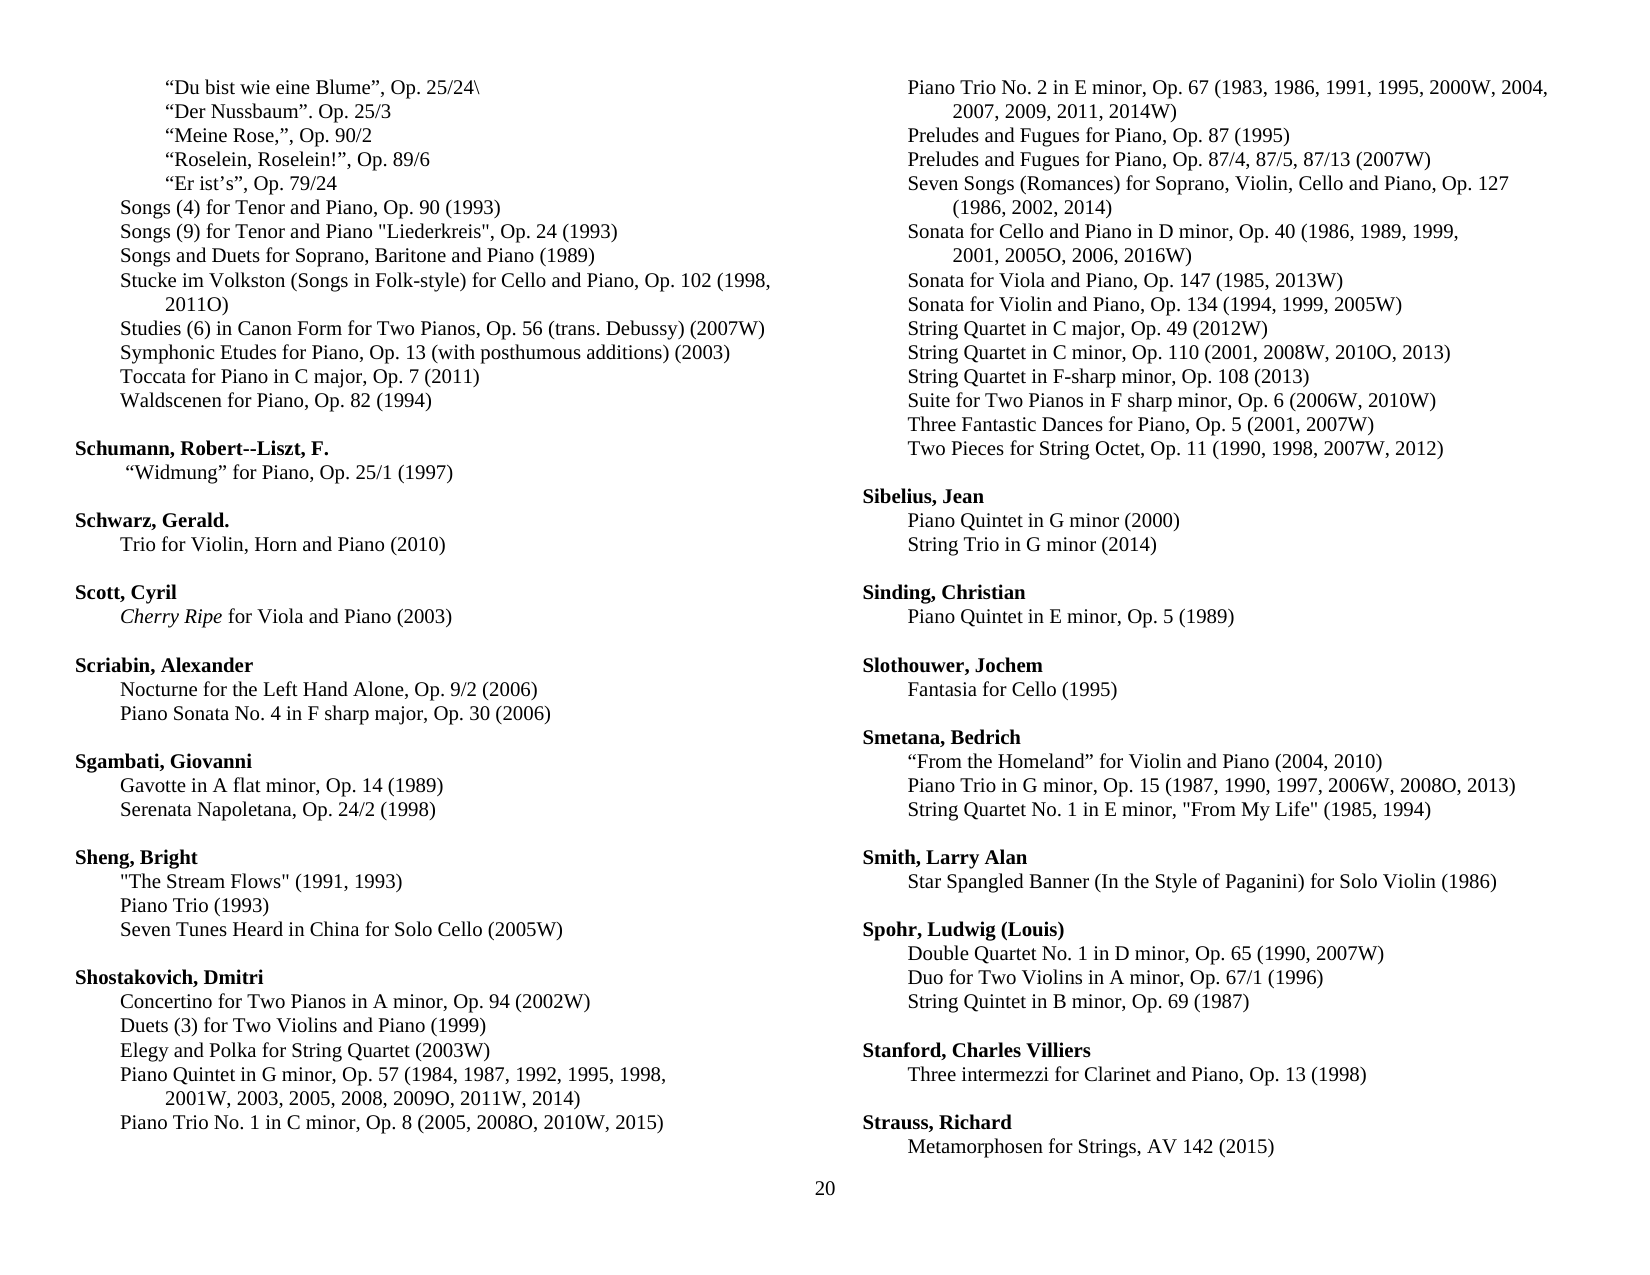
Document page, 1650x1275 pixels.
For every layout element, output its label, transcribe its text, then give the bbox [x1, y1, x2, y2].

subtitle Scriabin, Alexander [75, 652, 787, 677]
text Preludes and Fugues for Piano, Op. 87 (1995) [907, 123, 1575, 147]
text “Du bist wie eine Blume”, Op. 25/24\ [120, 75, 787, 99]
text Piano Quintet in G minor, Op. 57 (1984, 1987, 1992, 1995, 1998, [120, 1062, 787, 1086]
text Spohr, Ludwig (Louis) [862, 917, 1575, 941]
text Stucke im Volkston (Songs in Folk-style) for Cello and Piano, Op. 102 (1998, 2011O) [120, 267, 787, 316]
text Duets (3) for Two Violins and Piano (1999) [120, 1013, 787, 1037]
subtitle Shostakovich, Dmitri [75, 965, 787, 989]
text Gavotte in A flat minor, Op. 14 (1989) [120, 773, 787, 797]
text String Quintet in B minor, Op. 69 (1987) [907, 989, 1575, 1013]
text “Der Nussbaum”. Op. 25/3 [120, 99, 787, 123]
text String Trio in G minor (2014) [907, 532, 1575, 556]
text 2001, 2005O, 2006, 2016W) [907, 243, 1575, 267]
text Concertino for Two Pianos in A minor, Op. 94 (2002W) [120, 989, 787, 1013]
text Sonata for Cello and Piano in D minor, Op. 40 (1986, 1989, 1999, [907, 219, 1575, 243]
text Double Quartet No. 1 in D minor, Op. 65 (1990, 2007W) [907, 941, 1575, 965]
text Serenata Napoletana, Op. 24/2 (1998) [120, 797, 787, 821]
text Nocturne for the Left Hand Alone, Op. 9/2 (2006) [120, 677, 787, 701]
text Studies (6) in Canon Form for Two Pianos, Op. 56 (trans. Debussy) (2007W) [120, 316, 787, 340]
text Piano Trio in G minor, Op. 15 (1987, 1990, 1997, 2006W, 2008O, 2013) [907, 773, 1575, 797]
subtitle Schwarz, Gerald. [75, 508, 787, 532]
text Seven Songs (Romances) for Soprano, Violin, Cello and Piano, Op. 127 [907, 171, 1575, 195]
subtitle Sinding, Christian [862, 580, 1575, 604]
text Piano Trio No. 1 in C minor, Op. 8 (2005, 2008O, 2010W, 2015) [120, 1110, 787, 1134]
subtitle Schumann, Robert--Liszt, F. [75, 436, 787, 460]
text String Quartet in F-sharp minor, Op. 108 (2013) [907, 364, 1575, 388]
text Waldscenen for Piano, Op. 82 (1994) [120, 388, 787, 412]
text Symphonic Etudes for Piano, Op. 13 (with posthumous additions) (2003) [120, 340, 787, 364]
text Cherry Ripe for Viola and Piano (2003) [120, 604, 787, 628]
text Preludes and Fugues for Piano, Op. 87/4, 87/5, 87/13 (2007W) [907, 147, 1575, 171]
text Duo for Two Violins in A minor, Op. 67/1 (1996) [907, 965, 1575, 989]
text (1986, 2002, 2014) [907, 195, 1575, 219]
subtitle Strauss, Richard [862, 1110, 1575, 1134]
text Sibelius, Jean [862, 484, 1575, 508]
text Suite for Two Pianos in F sharp minor, Op. 6 (2006W, 2010W) [907, 388, 1575, 412]
text Piano Sonata No. 4 in F sharp major, Op. 30 (2006) [120, 701, 787, 725]
text 2001W, 2003, 2005, 2008, 2009O, 2011W, 2014) [120, 1086, 787, 1110]
text “Roselein, Roselein!”, Op. 89/6 [120, 147, 787, 171]
text Fantasia for Cello (1995) [907, 677, 1575, 701]
subtitle Sgambati, Giovanni [75, 749, 787, 773]
text Two Pieces for String Octet, Op. 11 (1990, 1998, 2007W, 2012) [907, 436, 1575, 460]
subtitle Slothouwer, Jochem [862, 652, 1575, 677]
subtitle Smith, Larry Alan [862, 845, 1575, 869]
text “Widmung” for Piano, Op. 25/1 (1997) [120, 460, 787, 484]
text Sonata for Viola and Piano, Op. 147 (1985, 2013W) [907, 267, 1575, 292]
text Star Spangled Banner (In the Style of Paganini) for Solo Violin (1986) [907, 869, 1575, 893]
subtitle Stanford, Charles Villiers [862, 1037, 1575, 1062]
subtitle Smetana, Bedrich [862, 725, 1575, 749]
text Sonata for Violin and Piano, Op. 134 (1994, 1999, 2005W) [907, 292, 1575, 316]
text Elegy and Polka for String Quartet (2003W) [120, 1037, 787, 1062]
text “From the Homeland” for Violin and Piano (2004, 2010) [907, 749, 1575, 773]
text String Quartet in C major, Op. 49 (2012W) [907, 316, 1575, 340]
text Three intermezzi for Clarinet and Piano, Op. 13 (1998) [907, 1062, 1575, 1086]
text Songs and Duets for Soprano, Baritone and Piano (1989) [120, 243, 787, 267]
text “Meine Rose,”, Op. 90/2 [120, 123, 787, 147]
text Metamorphosen for Strings, AV 142 (2015) [907, 1134, 1575, 1158]
text Piano Trio (1993) [120, 893, 787, 917]
text Piano Trio No. 2 in E minor, Op. 67 (1983, 1986, 1991, 1995, 2000W, 2004, 2007, 2009, 2011, 2014W) [907, 75, 1575, 123]
text Songs (4) for Tenor and Piano, Op. 90 (1993) [120, 195, 787, 219]
text String Quartet No. 1 in E minor, "From My Life" (1985, 1994) [907, 797, 1575, 821]
text Piano Quintet in G minor (2000) [907, 508, 1575, 532]
text Three Fantastic Dances for Piano, Op. 5 (2001, 2007W) [907, 412, 1575, 436]
subtitle Sheng, Bright [75, 845, 787, 869]
text Toccata for Piano in C major, Op. 7 (2011) [120, 364, 787, 388]
text Piano Quintet in E minor, Op. 5 (1989) [907, 604, 1575, 628]
text Seven Tunes Heard in China for Solo Cello (2005W) [120, 917, 787, 941]
subtitle Scott, Cyril [75, 580, 787, 604]
text “Er ist’s”, Op. 79/24 [120, 171, 787, 195]
text Trio for Violin, Horn and Piano (2010) [120, 532, 787, 556]
text "The Stream Flows" (1991, 1993) [120, 869, 787, 893]
text Songs (9) for Tenor and Piano "Liederkreis", Op. 24 (1993) [120, 219, 787, 243]
text String Quartet in C minor, Op. 110 (2001, 2008W, 2010O, 2013) [907, 340, 1575, 364]
